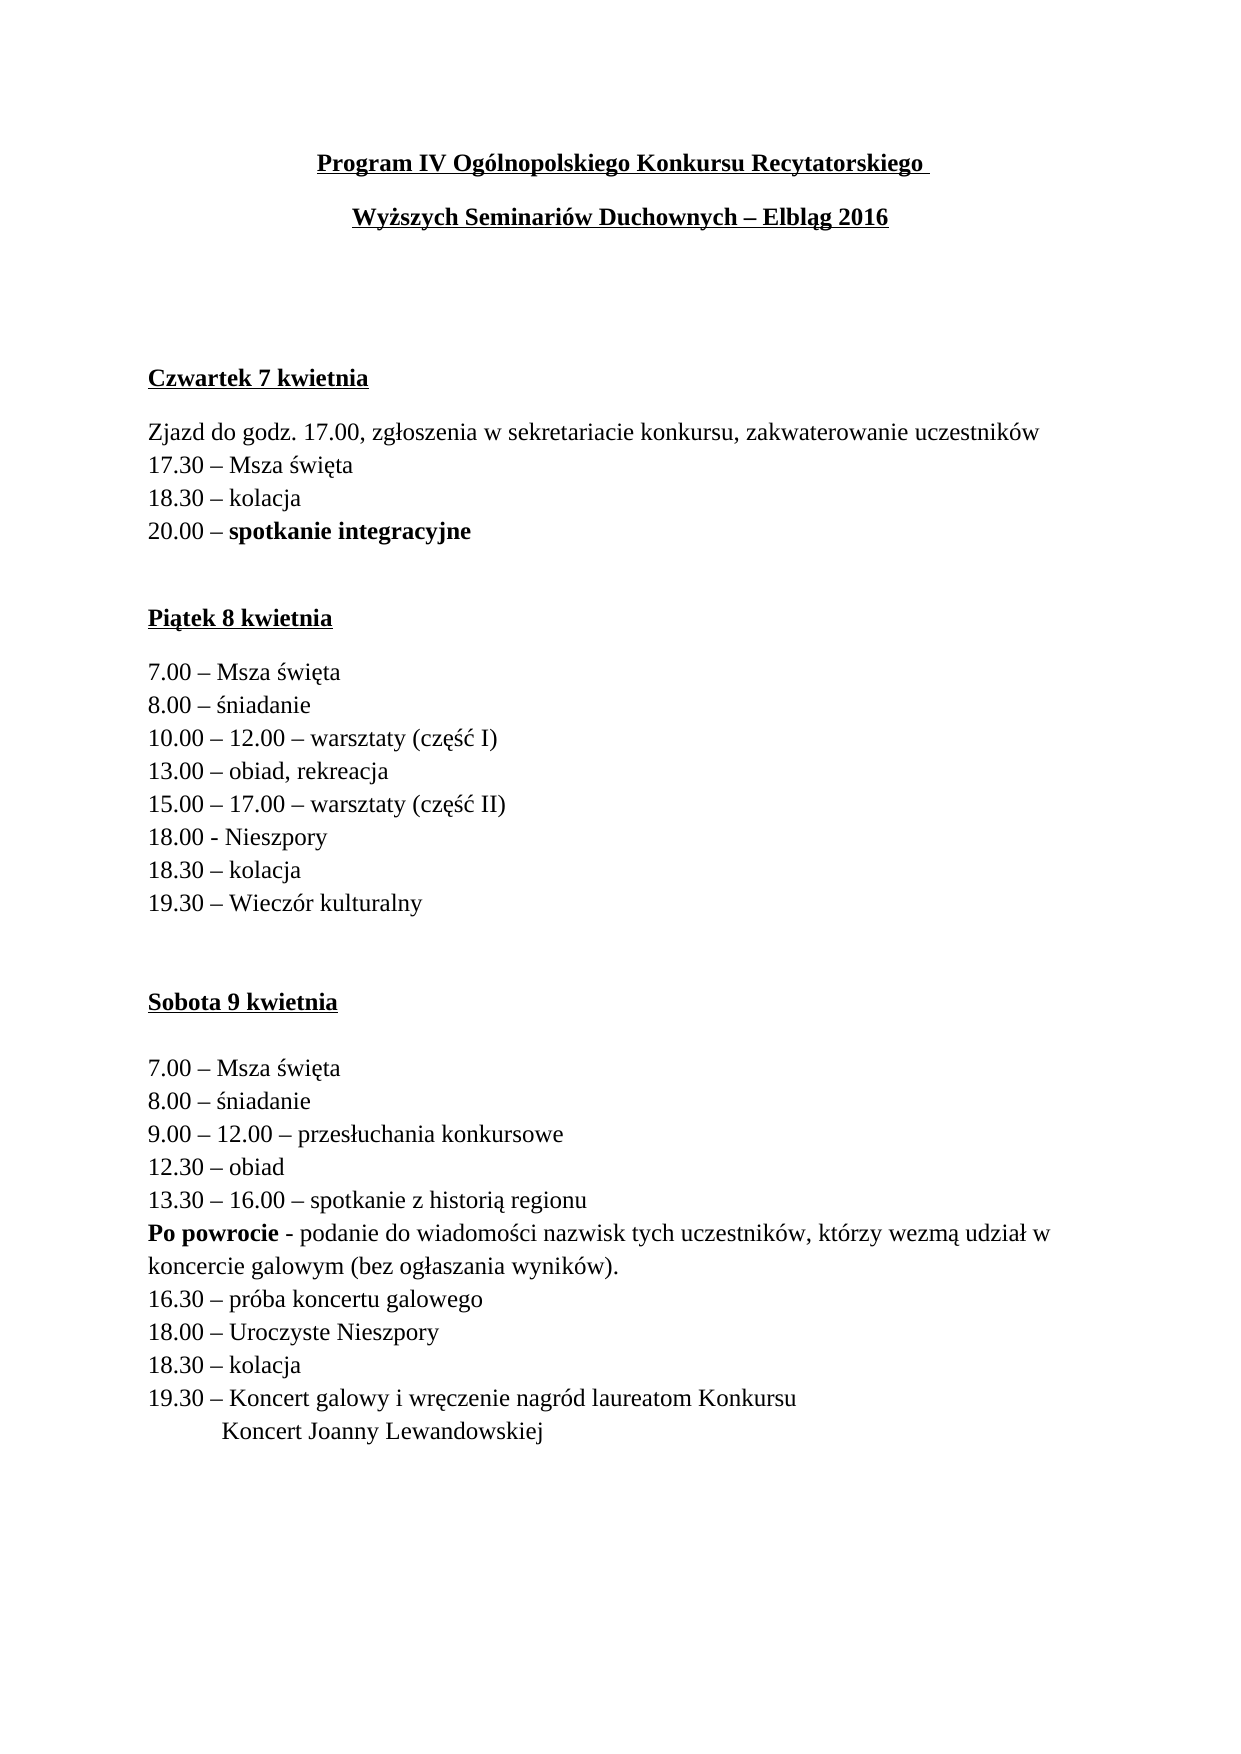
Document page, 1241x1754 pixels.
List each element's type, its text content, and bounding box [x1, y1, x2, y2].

text 12.30 – obiad [148, 1152, 1092, 1181]
text 10.00 – 12.00 – warsztaty (część I) [148, 723, 1092, 752]
text 8.00 – śniadanie [148, 690, 1092, 718]
text 20.00 – spotkanie integracyjne [148, 516, 1092, 545]
text 13.30 – 16.00 – spotkanie z historią regionu [148, 1185, 1092, 1214]
text 13.00 – obiad, rekreacja [148, 756, 1092, 784]
text Zjazd do godz. 17.00, zgłoszenia w sekretariacie konkursu, zakwaterowanie uczestników [148, 417, 1092, 446]
text 18.00 - Nieszpory [148, 822, 1092, 851]
text Koncert Joanny Lewandowskiej [148, 1416, 1092, 1445]
text 19.30 – Wieczór kulturalny [148, 888, 1092, 917]
text 15.00 – 17.00 – warsztaty (część II) [148, 789, 1092, 818]
text Program IV Ogólnopolskiego Konkursu Recytatorskiego [148, 148, 1092, 176]
text 7.00 – Msza święta [148, 657, 1092, 686]
text 7.00 – Msza święta [148, 1053, 1092, 1082]
text 9.00 – 12.00 – przesłuchania konkursowe [148, 1119, 1092, 1148]
text 19.30 – Koncert galowy i wręczenie nagród laureatom Konkursu [148, 1383, 1092, 1412]
text 8.00 – śniadanie [148, 1086, 1092, 1115]
text Piątek 8 kwietnia [148, 603, 1092, 632]
text Sobota 9 kwietnia [148, 987, 1092, 1016]
text Wyższych Seminariów Duchownych – Elbląg 2016 [148, 202, 1092, 230]
text 18.30 – kolacja [148, 855, 1092, 884]
text 18.30 – kolacja [148, 1350, 1092, 1379]
text 18.30 – kolacja [148, 483, 1092, 512]
text 17.30 – Msza święta [148, 450, 1092, 479]
text 16.30 – próba koncertu galowego [148, 1284, 1092, 1313]
text Czwartek 7 kwietnia [148, 363, 1092, 392]
text Po powrocie - podanie do wiadomości nazwisk tych uczestników, którzy wezmą udział w koncercie galowym (bez ogłaszania wyników). [148, 1218, 1092, 1280]
text 18.00 – Uroczyste Nieszpory [148, 1317, 1092, 1346]
